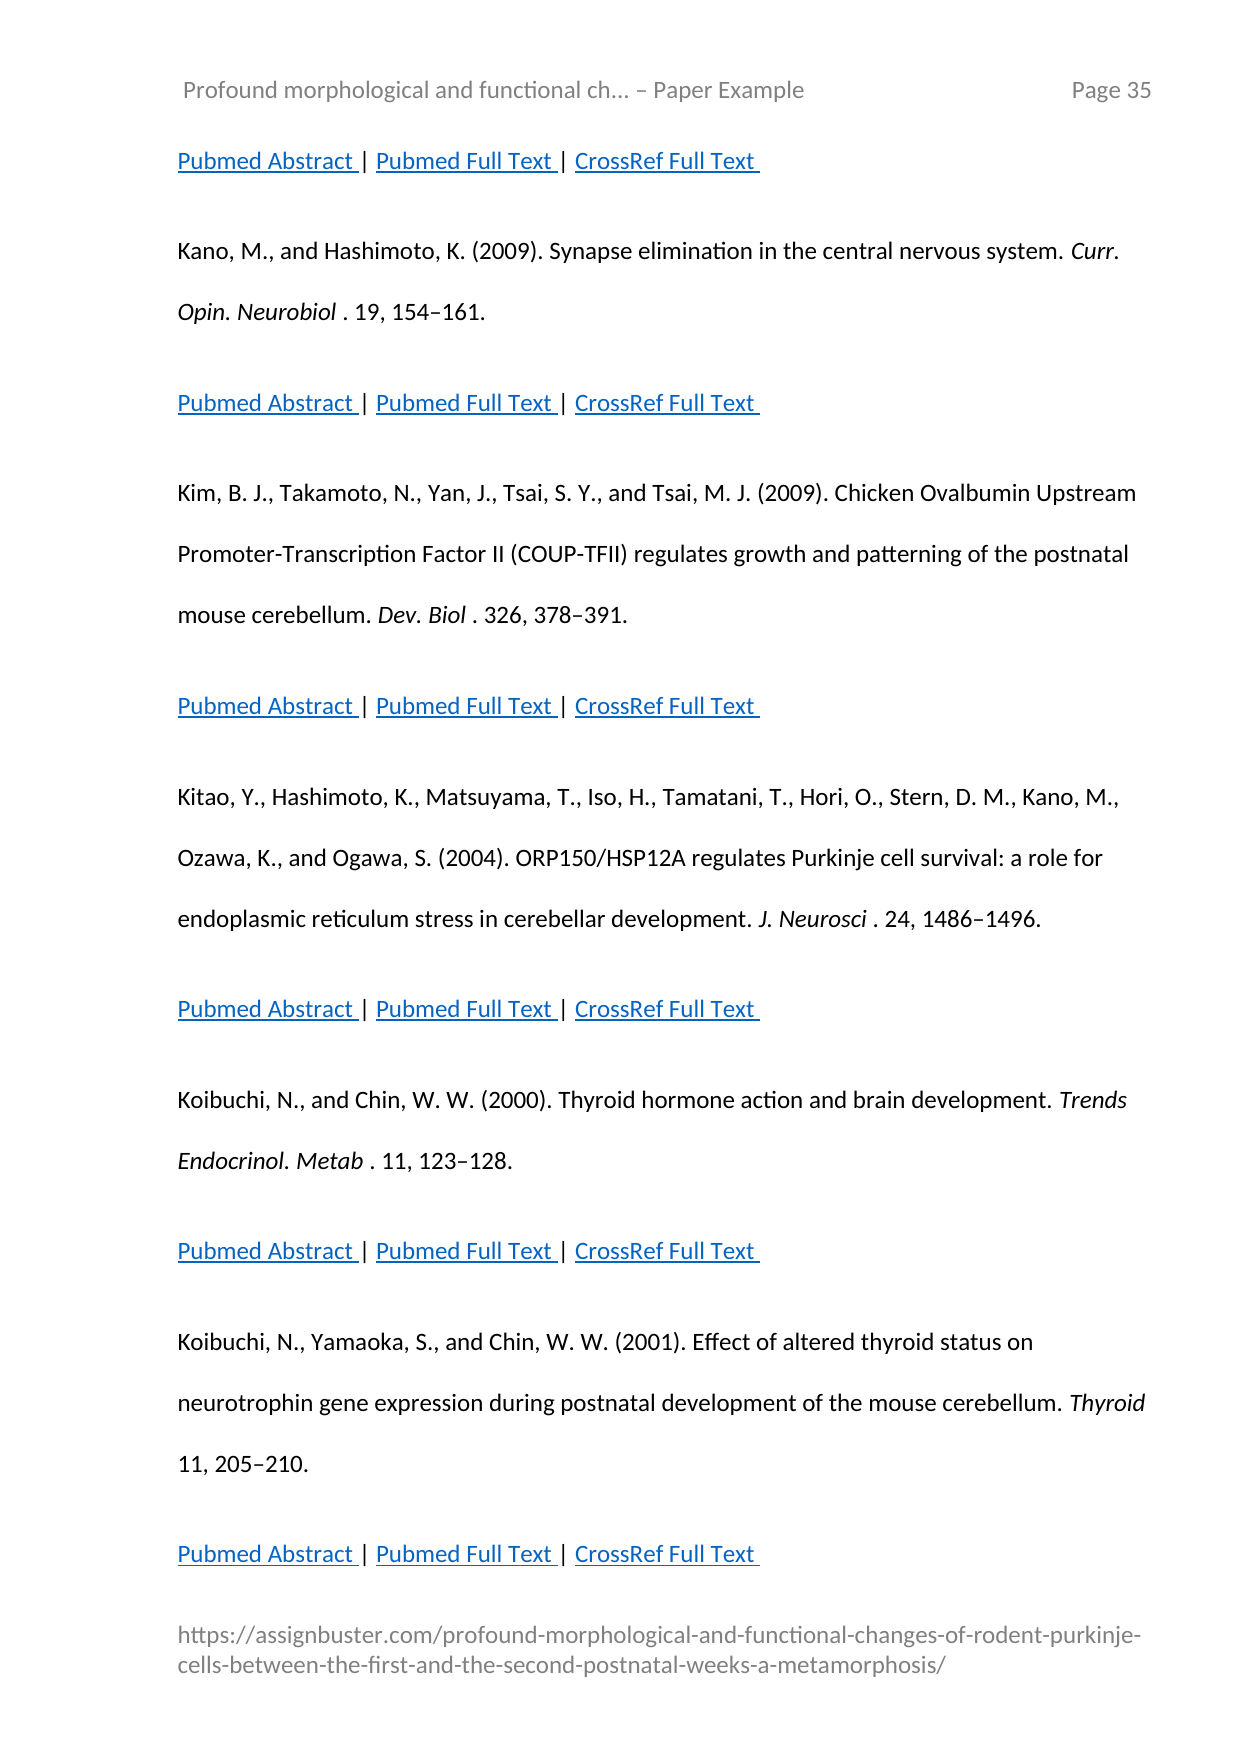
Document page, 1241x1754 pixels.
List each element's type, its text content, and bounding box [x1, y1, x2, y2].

text Pubmed Abstract | Pubmed Full Text | CrossRef Full Text [177, 993, 1152, 1024]
text Pubmed Abstract | Pubmed Full Text | CrossRef Full Text [177, 1538, 1152, 1569]
text Kim, B. J., Takamoto, N., Yan, J., Tsai, S. Y., and Tsai, M. J. (2009). Chicken Ovalbumin Upstream Promoter-Transcription Factor II (COUP-TFII) regulates growth and patterning of the postnatal mouse cerebellum. Dev. Biol . 326, 378–391. [177, 478, 1152, 630]
text Kitao, Y., Hashimoto, K., Matsuyama, T., Iso, H., Tamatani, T., Hori, O., Stern, D. M., Kano, M., Ozawa, K., and Ogawa, S. (2004). ORP150/HSP12A regulates Purkinje cell survival: a role for endoplasmic reticulum stress in cerebellar development. J. Neurosci . 24, 1486–1496. [177, 781, 1152, 933]
text Pubmed Abstract | Pubmed Full Text | CrossRef Full Text [177, 387, 1152, 418]
text Kano, M., and Hashimoto, K. (2009). Synapse elimination in the central nervous system. Curr. Opin. Neurobiol . 19, 154–161. [177, 236, 1152, 327]
text Pubmed Abstract | Pubmed Full Text | CrossRef Full Text [177, 1235, 1152, 1266]
text Koibuchi, N., Yamaoka, S., and Chin, W. W. (2001). Effect of altered thyroid status on neurotrophin gene expression during postnatal development of the mouse cerebellum. Thyroid 11, 205–210. [177, 1326, 1152, 1478]
text Pubmed Abstract | Pubmed Full Text | CrossRef Full Text [177, 690, 1152, 721]
text Koibuchi, N., and Chin, W. W. (2000). Thyroid hormone action and brain development. Trends Endocrinol. Metab . 11, 123–128. [177, 1084, 1152, 1175]
text Pubmed Abstract | Pubmed Full Text | CrossRef Full Text [177, 145, 1152, 176]
